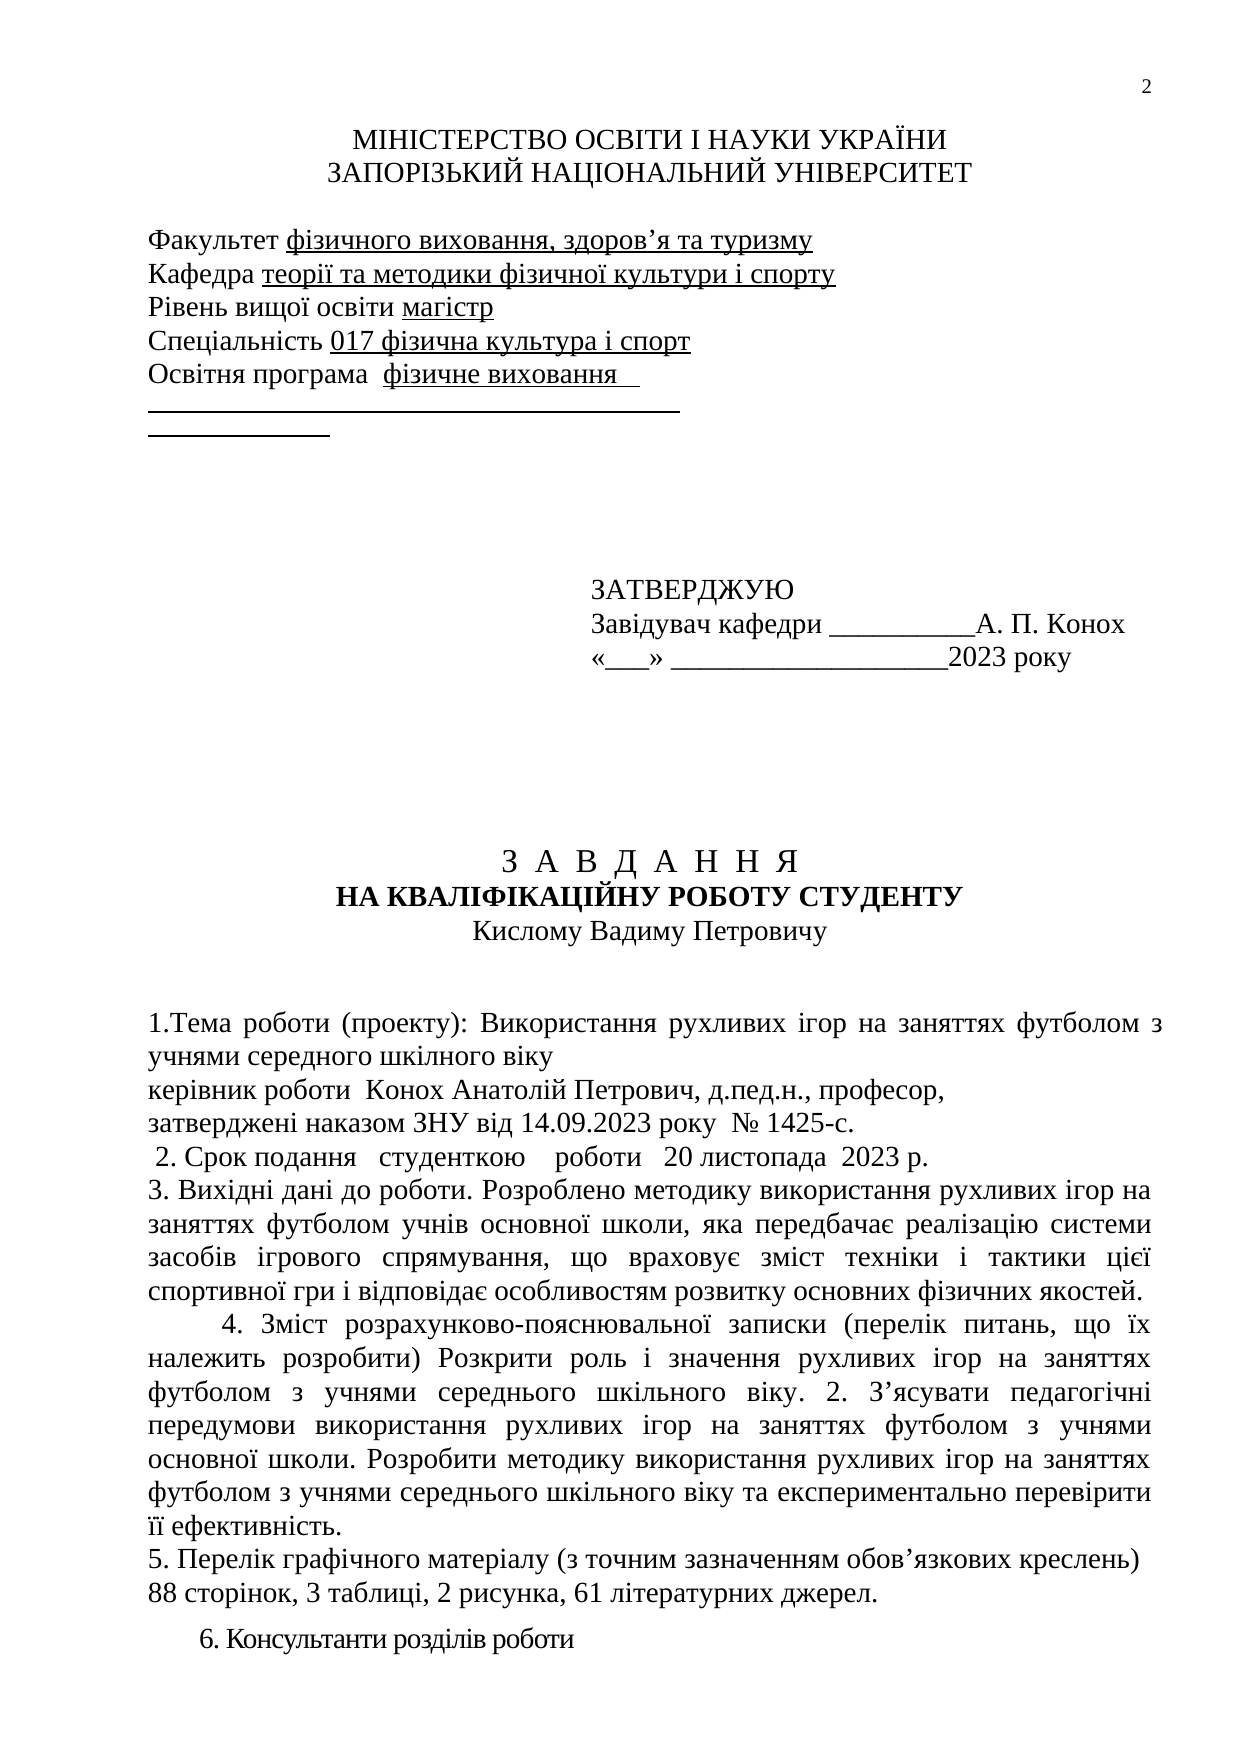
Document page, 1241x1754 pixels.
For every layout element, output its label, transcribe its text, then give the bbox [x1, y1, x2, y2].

text керівник роботи Конох Анатолій Петрович, д.пед.н., професор, [148, 1072, 1152, 1105]
text Завідувач кафедри __________А. П. Конох [236, 606, 1152, 639]
text Кислому Вадиму Петровичу [148, 913, 1152, 946]
text НА КВАЛІФІКАЦІЙНУ РОБОТУ СТУДЕНТУ [148, 879, 1152, 913]
text ЗАПОРІЗЬКИЙ НАЦІОНАЛЬНИЙ УНІВЕРСИТЕТ [148, 155, 1152, 189]
text Рівень вищої освіти магістр [148, 289, 1152, 323]
text Кафедра теорії та методики фізичної культури і спорту [148, 256, 1152, 289]
text 5. Перелік графічного матеріалу (з точним зазначенням обов’язкових креслень) 88 сторінок, 3 таблиці, 2 рисунка, 61 літературних джерел. [148, 1541, 1152, 1608]
text МІНІСТЕРСТВО ОСВІТИ І НАУКИ УКРАЇНИ [148, 122, 1152, 155]
text 2. Срок подання студенткою роботи 20 листопада 2023 р. [148, 1139, 1152, 1172]
text 6. Консультанти розділів роботи [177, 1621, 1152, 1654]
text Факультет фізичного виховання, здоров’я та туризму [148, 222, 1152, 256]
text 1.Тема роботи (проекту): Використання рухливих iгор на заняттях футболом з учнями середного шкiлного вiку [148, 1005, 1163, 1072]
text 4. Зміст розрахунково-пояснювальної записки (перелік питань, що їх належить розробити) Розкрити роль і значення рухливих ігор на заняттях футболом з учнями середнього шкільного віку. 2. З’ясувати педагогічні передумови використання рухливих ігор на заняттях футболом з учнями основної школи. Розробити методику використання рухливих ігор на заняттях футболом з учнями середнього шкільного віку та експериментально перевірити її ефективність. [148, 1307, 1152, 1541]
text «___» ___________________2023 року [236, 639, 1152, 673]
text З А В Д А Н Н Я [148, 841, 1152, 879]
text затверджені наказом ЗНУ від 14.09.2023 року № 1425-с. [148, 1105, 1152, 1139]
text ЗАТВЕРДЖУЮ [236, 572, 1152, 606]
text Освітня програма фізичне виховання [148, 357, 1152, 390]
text 3. Вихідні дані до роботи. Розроблено методику використання рухливих ігор на заняттях футболом учнів основної школи, яка передбачає реалізацію системи засобів ігрового спрямування, що враховує зміст техніки і тактики цієї спортивної гри і відповідає особливостям розвитку основних фізичних якостей. [148, 1172, 1152, 1307]
text Спеціальність 017 фізична культура і спорт [148, 323, 1152, 357]
